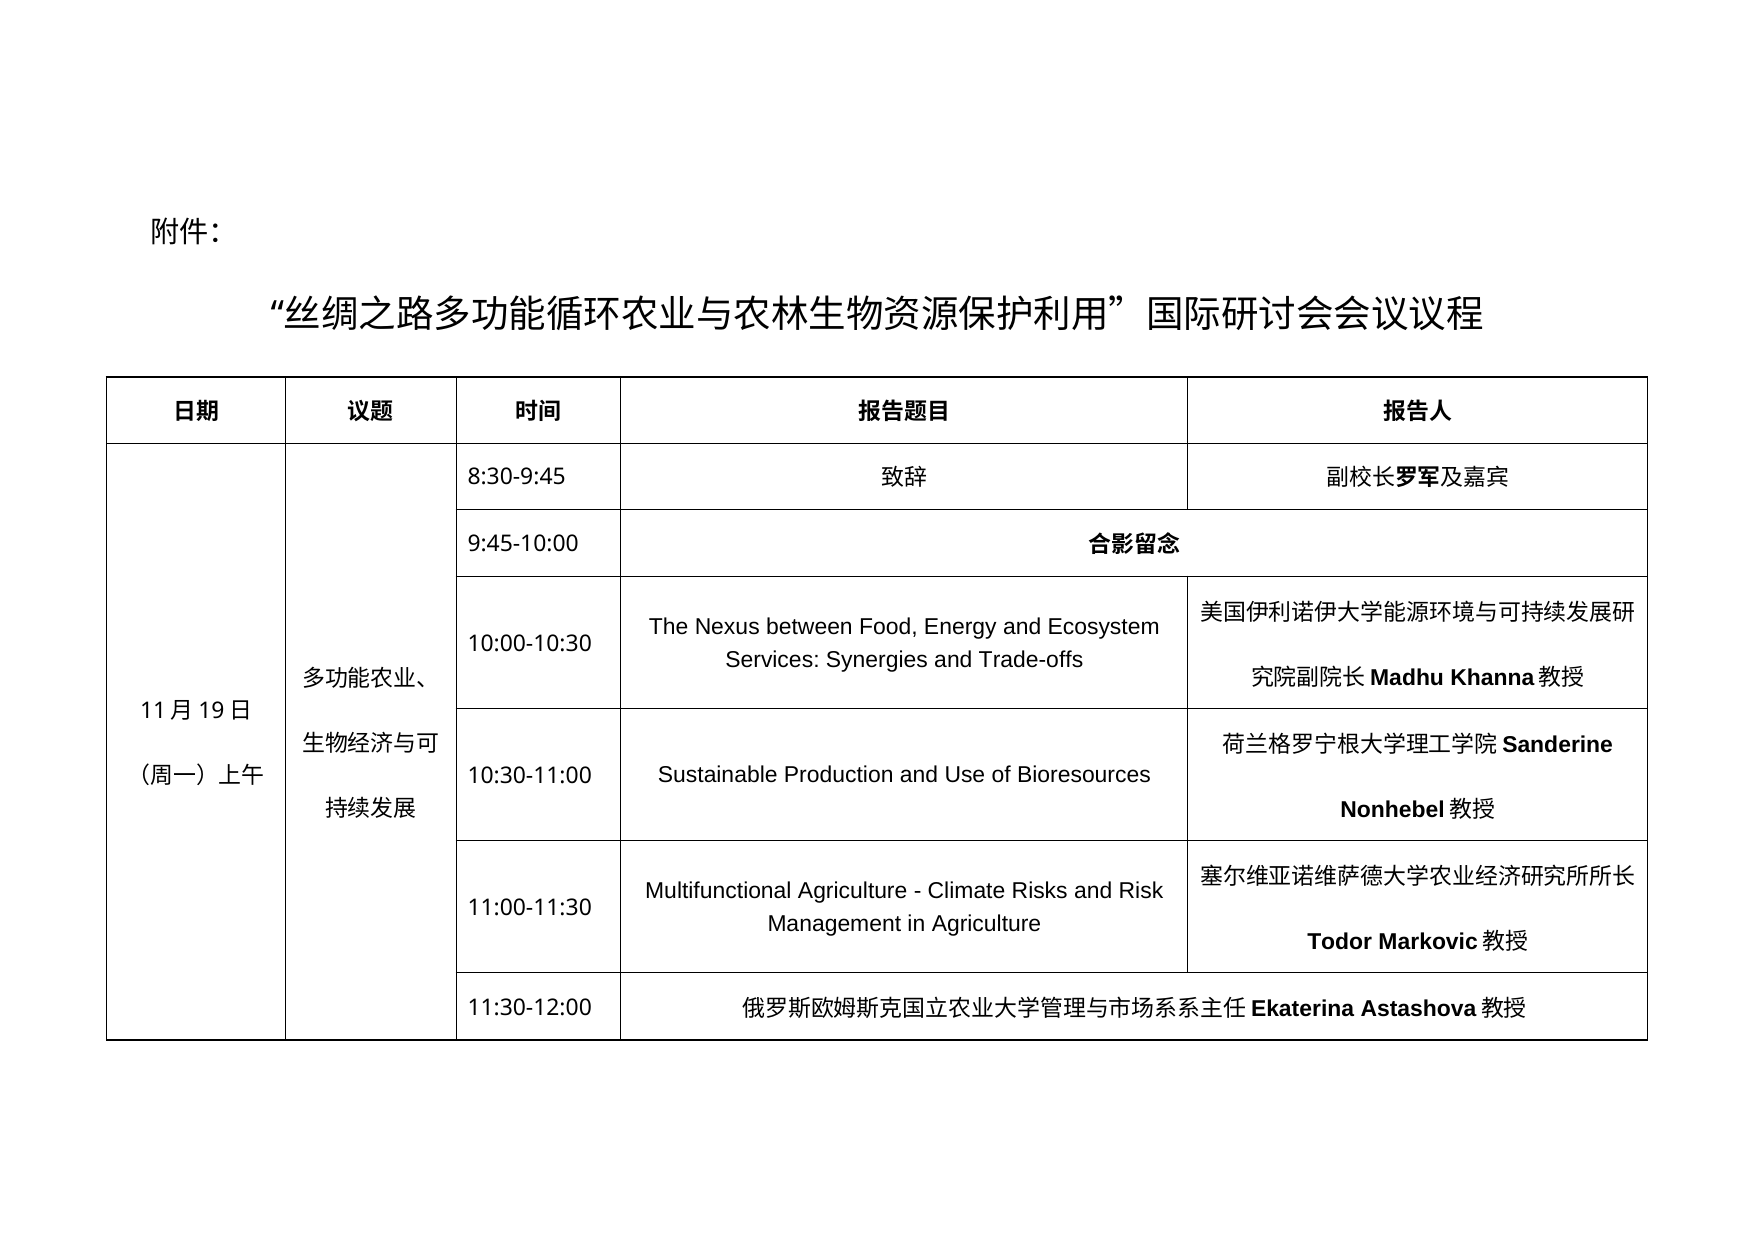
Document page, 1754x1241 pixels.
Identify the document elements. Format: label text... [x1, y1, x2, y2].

table_header 报告题目 [621, 378, 1187, 442]
table_cell 塞尔维亚诺维萨德大学农业经济研究所所长Todor Markovic教授 [1188, 841, 1647, 972]
table_cell 合影留念 [621, 510, 1647, 576]
table_cell 俄罗斯欧姆斯克国立农业大学管理与市场系系主任Ekaterina Astashova教授 [621, 973, 1647, 1039]
table_cell 荷兰格罗宁根大学理工学院Sanderine Nonhebel教授 [1188, 709, 1647, 840]
table_cell 11:00-11:30 [457, 841, 620, 972]
table_cell The Nexus between Food, Energy and Ecosystem Services: Synergies and Trade-offs [621, 577, 1187, 708]
table_cell Multifunctional Agriculture - Climate Risks and Risk Management in Agriculture [621, 841, 1187, 972]
table_header 时间 [457, 378, 620, 442]
text “丝绸之路多功能循环农业与农林生物资源保护利用”国际研讨会会议议程 [150, 279, 1604, 344]
table_header 议题 [286, 378, 456, 442]
table_header 日期 [107, 378, 285, 442]
table_cell 副校长罗军及嘉宾 [1188, 444, 1647, 508]
table_header 报告人 [1188, 378, 1647, 442]
table_cell 10:30-11:00 [457, 709, 620, 840]
table_cell 致辞 [621, 444, 1187, 508]
table_cell 8:30-9:45 [457, 444, 620, 508]
table_cell Sustainable Production and Use of Bioresources [621, 709, 1187, 840]
table_cell 多功能农业、生物经济与可持续发展 [286, 444, 456, 1039]
text 附件： [150, 198, 1604, 263]
table_cell 9:45-10:00 [457, 510, 620, 576]
table_cell 美国伊利诺伊大学能源环境与可持续发展研究院副院长Madhu Khanna教授 [1188, 577, 1647, 708]
table_cell 11月19日 （周一）上午 [107, 444, 285, 1039]
table_cell 10:00-10:30 [457, 577, 620, 708]
table_cell 11:30-12:00 [457, 973, 620, 1039]
